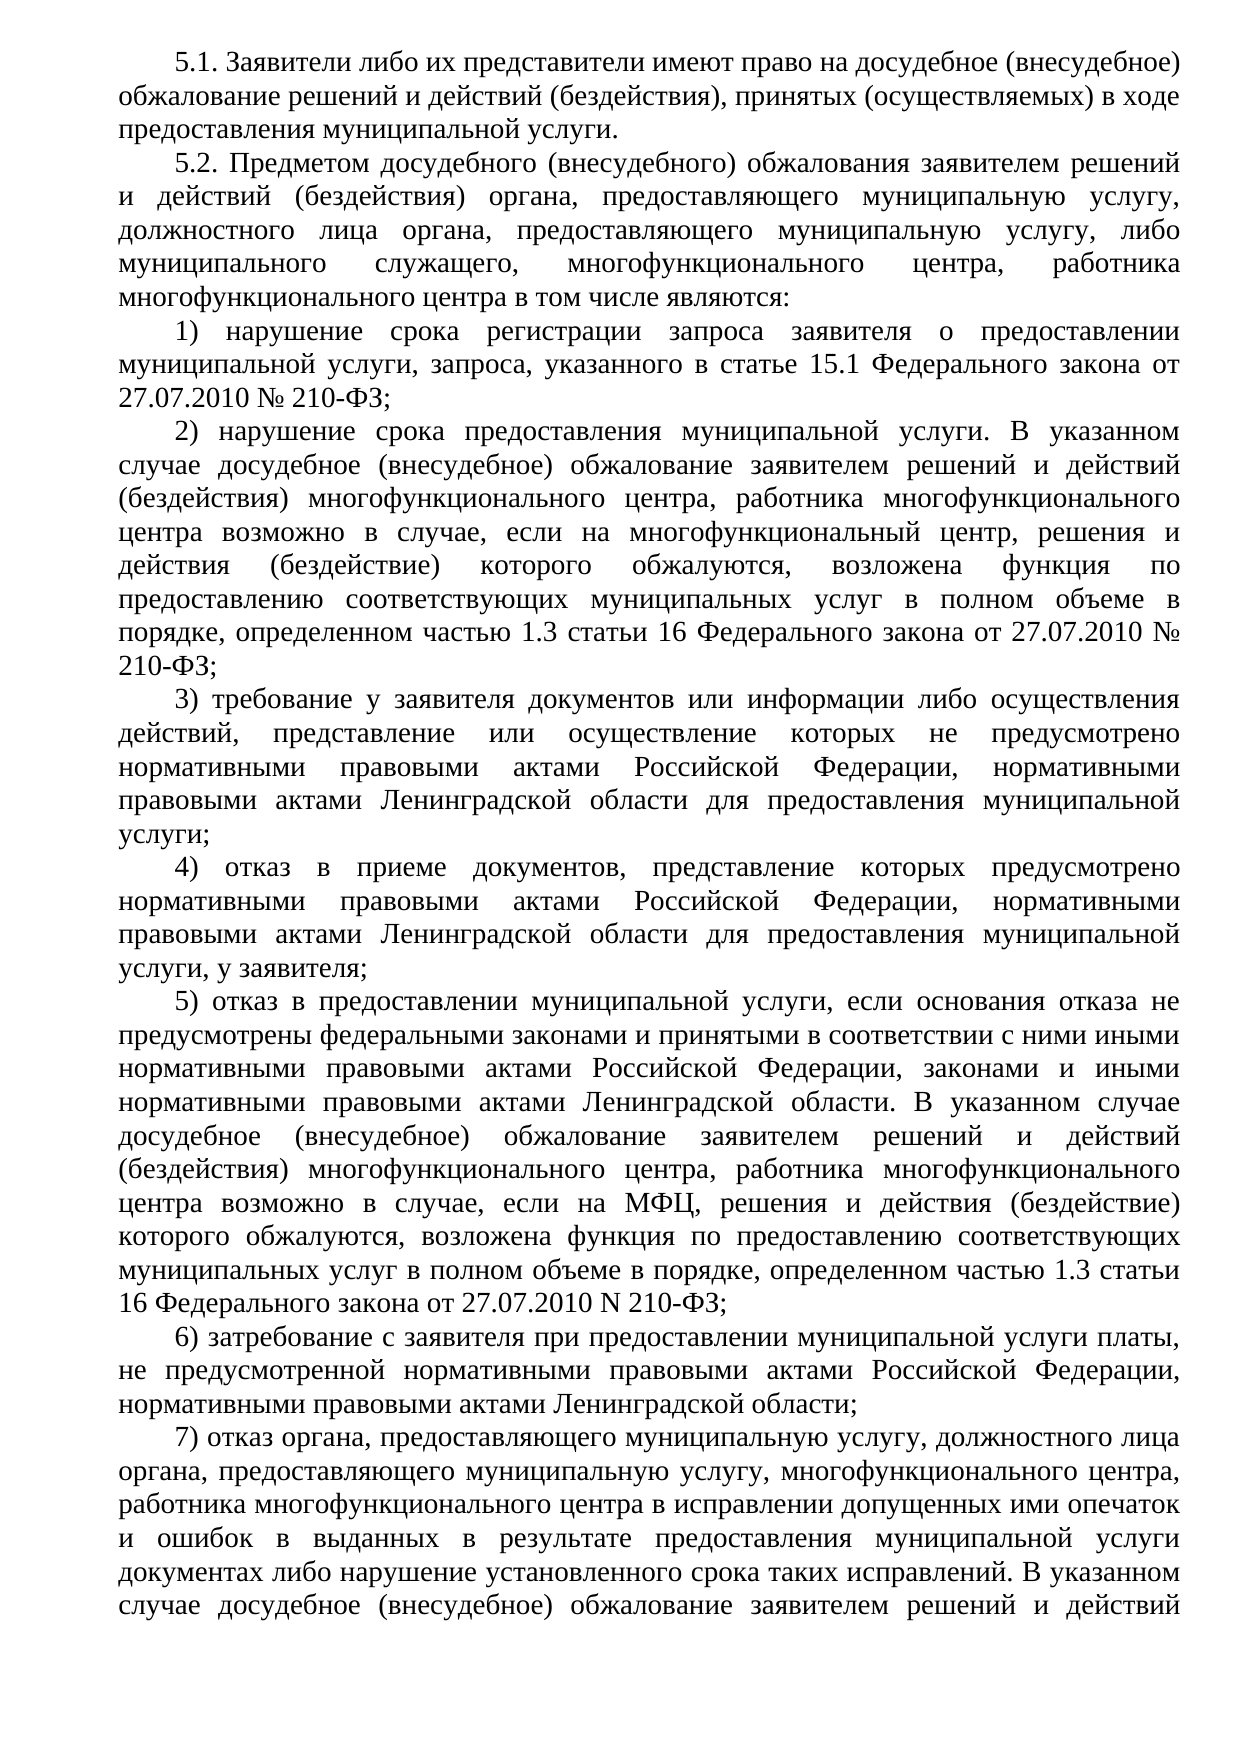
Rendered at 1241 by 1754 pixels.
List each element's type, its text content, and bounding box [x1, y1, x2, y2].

text 5.2. Предметом досудебного (внесудебного) обжалования заявителем решений и действий (бездействия) органа, предоставляющего муниципальную услугу, должностного лица органа, предоставляющего муниципальную услугу, либо муниципального служащего, многофункционального центра, работника многофункционального центра в том числе являются: [118, 145, 1181, 313]
text 3) требование у заявителя документов или информации либо осуществления действий, представление или осуществление которых не предусмотрено нормативными правовыми актами Российской Федерации, нормативными правовыми актами Ленинградской области для предоставления муниципальной услуги; [118, 682, 1181, 849]
text 6) затребование с заявителя при предоставлении муниципальной услуги платы, не предусмотренной нормативными правовыми актами Российской Федерации, нормативными правовыми актами Ленинградской области; [118, 1319, 1181, 1419]
text 1) нарушение срока регистрации запроса заявителя о предоставлении муниципальной услуги, запроса, указанного в статье 15.1 Федерального закона от 27.07.2010 № 210-ФЗ; [118, 313, 1181, 413]
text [118, 1419, 1181, 1621]
text 5.1. Заявители либо их представители имеют право на досудебное (внесудебное) обжалование решений и действий (бездействия), принятых (осуществляемых) в ходе предоставления муниципальной услуги. [118, 44, 1181, 145]
text 2) нарушение срока предоставления муниципальной услуги. В указанном случае досудебное (внесудебное) обжалование заявителем решений и действий (бездействия) многофункционального центра, работника многофункционального центра возможно в случае, если на многофункциональный центр, решения и действия (бездействие) которого обжалуются, возложена функция по предоставлению соответствующих муниципальных услуг в полном объеме в порядке, определенном частью 1.3 статьи 16 Федерального закона от 27.07.2010 № 210-ФЗ; [118, 413, 1181, 682]
text 4) отказ в приеме документов, представление которых предусмотрено нормативными правовыми актами Российской Федерации, нормативными правовыми актами Ленинградской области для предоставления муниципальной услуги, у заявителя; [118, 849, 1181, 983]
text 5) отказ в предоставлении муниципальной услуги, если основания отказа не предусмотрены федеральными законами и принятыми в соответствии с ними иными нормативными правовыми актами Российской Федерации, законами и иными нормативными правовыми актами Ленинградской области. В указанном случае досудебное (внесудебное) обжалование заявителем решений и действий (бездействия) многофункционального центра, работника многофункционального центра возможно в случае, если на МФЦ, решения и действия (бездействие) которого обжалуются, возложена функция по предоставлению соответствующих муниципальных услуг в полном объеме в порядке, определенном частью 1.3 статьи 16 Федерального закона от 27.07.2010 N 210-ФЗ; [118, 983, 1181, 1319]
